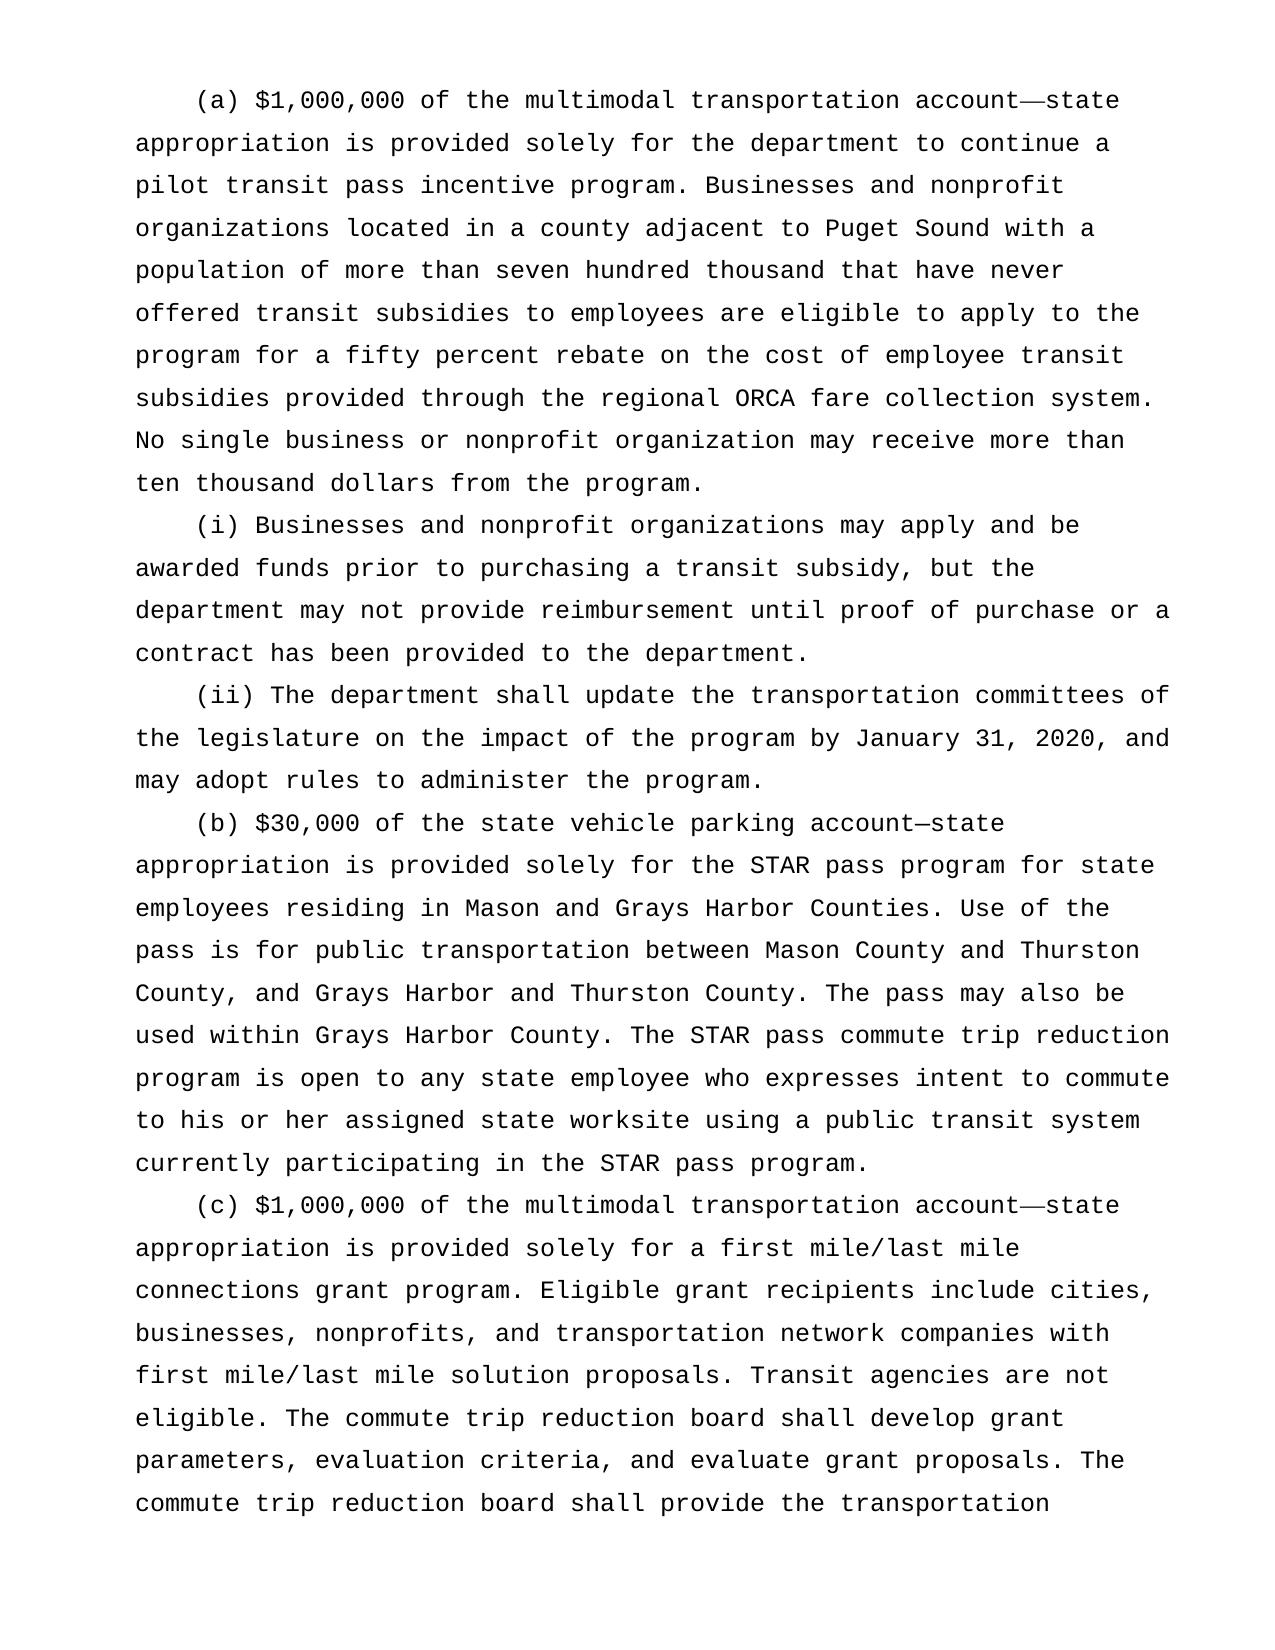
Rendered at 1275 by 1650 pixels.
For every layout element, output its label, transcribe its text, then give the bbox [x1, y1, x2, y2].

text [135, 1180, 1170, 1520]
text (b) $30,000 of the state vehicle parking account—state appropriation is provided solely for the STAR pass program for state employees residing in Mason and Grays Harbor Counties. Use of the pass is for public transportation between Mason County and Thurston County, and Grays Harbor and Thurston County. The pass may also be used within Grays Harbor County. The STAR pass commute trip reduction program is open to any state employee who expresses intent to commute to his or her assigned state worksite using a public transit system currently participating in the STAR pass program. [135, 797, 1170, 1180]
text (i) Businesses and nonprofit organizations may apply and be awarded funds prior to purchasing a transit subsidy, but the department may not provide reimbursement until proof of purchase or a contract has been provided to the department. [135, 500, 1170, 670]
text (ii) The department shall update the transportation committees of the legislature on the impact of the program by January 31, 2020, and may adopt rules to administer the program. [135, 670, 1170, 797]
text (a) $1,000,000 of the multimodal transportation account—state appropriation is provided solely for the department to continue a pilot transit pass incentive program. Businesses and nonprofit organizations located in a county adjacent to Puget Sound with a population of more than seven hundred thousand that have never offered transit subsidies to employees are eligible to apply to the program for a fifty percent rebate on the cost of employee transit subsidies provided through the regional ORCA fare collection system. No single business or nonprofit organization may receive more than ten thousand dollars from the program. [135, 75, 1170, 500]
